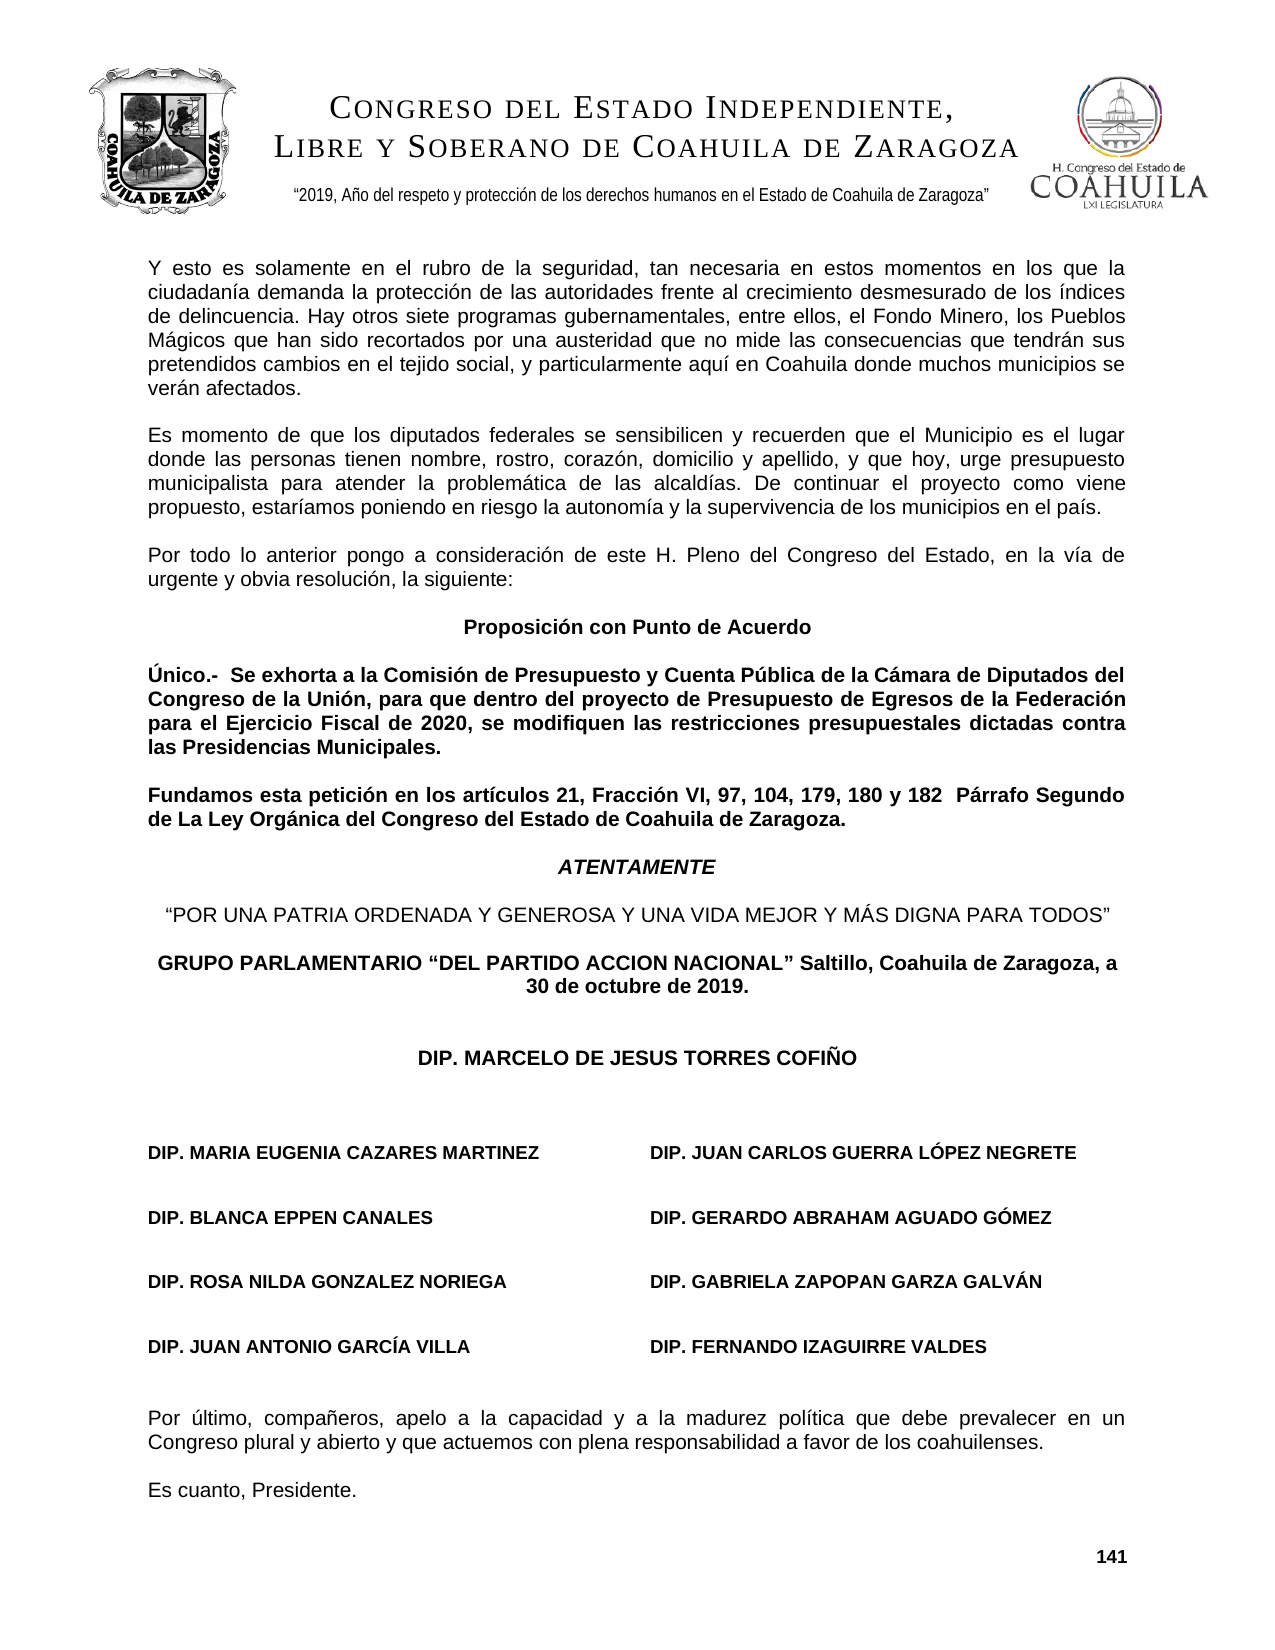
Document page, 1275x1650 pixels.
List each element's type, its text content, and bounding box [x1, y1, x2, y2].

picture [88, 68, 237, 214]
text Fundamos esta petición en los artículos 21, Fracción VI, 97, 104, 179, 180 y 182 Párrafo Segundo de La Ley Orgánica del Congreso del Estado de Coahuila de Zaragoza. [148, 783, 1127, 831]
text Por todo lo anterior pongo a consideración de este H. Pleno del Congreso del Estado, en la vía de urgente y obvia resolución, la siguiente: [148, 543, 1127, 591]
text Por último, compañeros, apelo a la capacidad y a la madurez política que debe prevalecer en un Congreso plural y abierto y que actuemos con plena responsabilidad a favor de los coahuilenses. [148, 1406, 1127, 1454]
text DIP. BLANCA EPPEN CANALES DIP. GERARDO ABRAHAM AGUADO GÓMEZ [148, 1207, 1181, 1228]
text Y esto es solamente en el rubro de la seguridad, tan necesaria en estos momentos en los que la ciudadanía demanda la protección de las autoridades frente al crecimiento desmesurado de los índices de delincuencia. Hay otros siete programas gubernamentales, entre ellos, el Fondo Minero, los Pueblos Mágicos que han sido recortados por una austeridad que no mide las consecuencias que tendrán sus pretendidos cambios en el tejido social, y particularmente aquí en Coahuila donde muchos municipios se verán afectados. [148, 256, 1127, 399]
text DIP. MARIA EUGENIA CAZARES MARTINEZ DIP. JUAN CARLOS GUERRA LÓPEZ NEGRETE [148, 1142, 1127, 1163]
text GRUPO PARLAMENTARIO “DEL PARTIDO ACCION NACIONAL” Saltillo, Coahuila de Zaragoza, a 30 de octubre de 2019. [148, 950, 1127, 998]
text Es cuanto, Presidente. [148, 1478, 1127, 1502]
text Es momento de que los diputados federales se sensibilicen y recuerden que el Municipio es el lugar donde las personas tienen nombre, rostro, corazón, domicilio y apellido, y que hoy, urge presupuesto municipalista para atender la problemática de las alcaldías. De continuar el proyecto como viene propuesto, estaríamos poniendo en riesgo la autonomía y la supervivencia de los municipios en el país. [148, 423, 1127, 519]
text ATENTAMENTE [148, 854, 1127, 878]
text DIP. MARCELO DE JESUS TORRES COFIÑO [148, 1046, 1127, 1070]
picture [1020, 70, 1214, 214]
text Proposición con Punto de Acuerdo [148, 615, 1127, 639]
text DIP. ROSA NILDA GONZALEZ NORIEGA DIP. GABRIELA ZAPOPAN GARZA GALVÁN [148, 1271, 1127, 1293]
text DIP. JUAN ANTONIO GARCÍA VILLA DIP. FERNANDO IZAGUIRRE VALDES [148, 1336, 1127, 1358]
text Único.- Se exhorta a la Comisión de Presupuesto y Cuenta Pública de la Cámara de Diputados del Congreso de la Unión, para que dentro del proyecto de Presupuesto de Egresos de la Federación para el Ejercicio Fiscal de 2020, se modifiquen las restricciones presupuestales dictadas contra las Presidencias Municipales. [148, 663, 1127, 759]
text “POR UNA PATRIA ORDENADA Y GENEROSA Y UNA VIDA MEJOR Y MÁS DIGNA PARA TODOS” [148, 902, 1127, 926]
